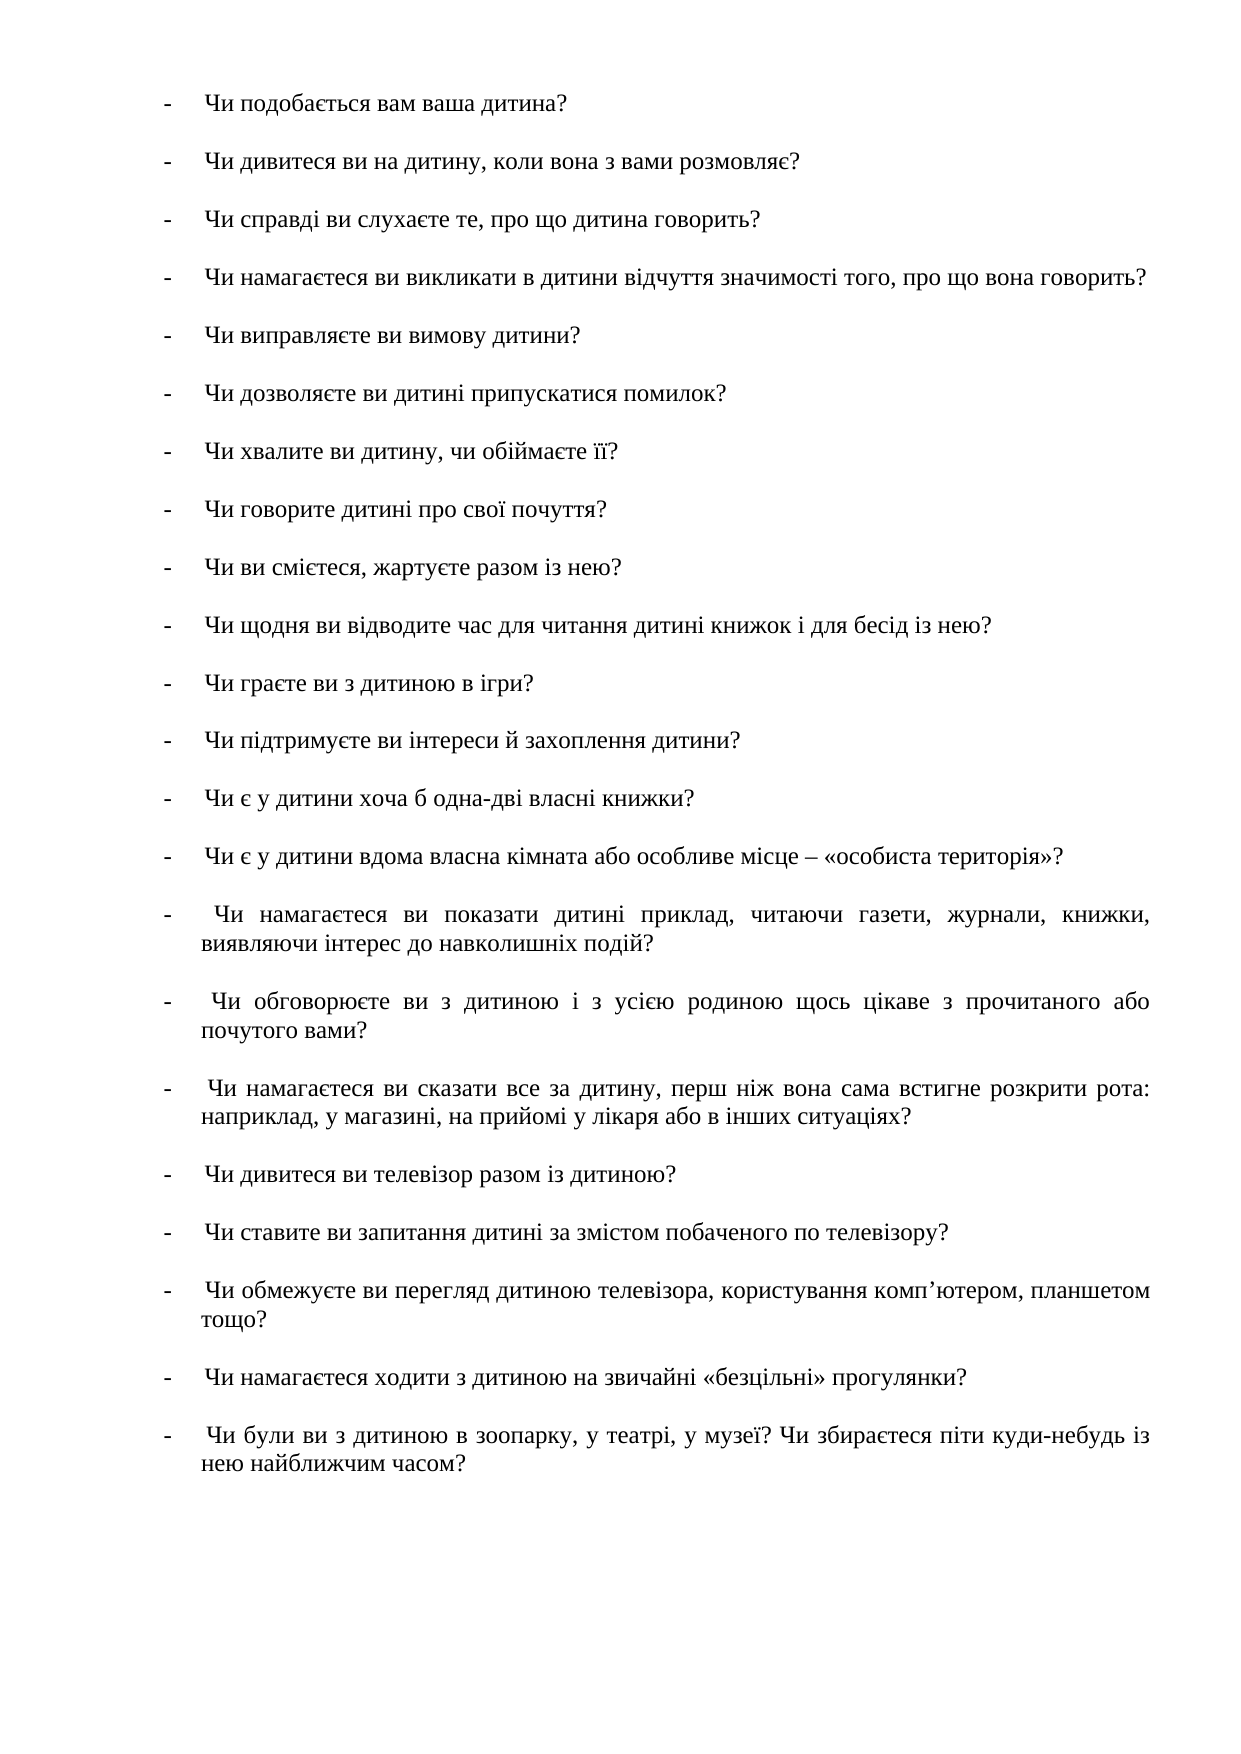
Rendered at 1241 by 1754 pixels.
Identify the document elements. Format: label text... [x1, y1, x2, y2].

text - Чи були ви з дитиною в зоопарку, у театрі, у музеї? Чи збираєтеся піти куди-небудь із нею найближчим часом? [163, 1420, 1152, 1477]
text - Чи підтримуєте ви інтереси й захоплення дитини? [163, 726, 1152, 754]
text - Чи намагаєтеся ви викликати в дитини відчуття значимості того, про що вона говорить? [163, 262, 1152, 291]
text - Чи ставите ви запитання дитині за змістом побаченого по телевізору? [163, 1217, 1152, 1246]
text - Чи граєте ви з дитиною в ігри? [163, 668, 1152, 696]
text - Чи говорите дитині про свої почуття? [163, 494, 1152, 523]
text - Чи намагаєтеся ходити з дитиною на звичайні «безцільні» прогулянки? [163, 1362, 1152, 1391]
text - Чи намагаєтеся ви сказати все за дитину, перш ніж вона сама встигне розкрити рота: наприклад, у магазині, на прийомі у лікаря або в інших ситуаціях? [163, 1073, 1152, 1130]
text - Чи дозволяєте ви дитині припускатися помилок? [163, 378, 1152, 407]
text - Чи є у дитини вдома власна кімната або особливе місце – «особиста територія»? [163, 841, 1152, 870]
text - Чи дивитеся ви на дитину, коли вона з вами розмовляє? [163, 146, 1152, 175]
text - Чи обговорюєте ви з дитиною і з усією родиною щось цікаве з прочитаного або почутого вами? [163, 986, 1152, 1043]
text - Чи щодня ви відводите час для читання дитині книжок і для бесід із нею? [163, 610, 1152, 638]
text - Чи хвалите ви дитину, чи обіймаєте її? [163, 436, 1152, 465]
text - Чи обмежуєте ви перегляд дитиною телевізора, користування комп’ютером, планшетом тощо? [163, 1275, 1152, 1333]
text - Чи ви смієтеся, жартуєте разом із нею? [163, 552, 1152, 581]
text - Чи подобається вам ваша дитина? [163, 88, 1152, 117]
text - Чи є у дитини хоча б одна-дві власні книжки? [163, 783, 1152, 812]
text - Чи дивитеся ви телевізор разом із дитиною? [163, 1159, 1152, 1188]
text - Чи виправляєте ви вимову дитини? [163, 320, 1152, 349]
text - Чи намагаєтеся ви показати дитині приклад, читаючи газети, журнали, книжки, виявляючи інтерес до навколишніх подій? [163, 899, 1152, 957]
text - Чи справді ви слухаєте те, про що дитина говорить? [163, 204, 1152, 233]
